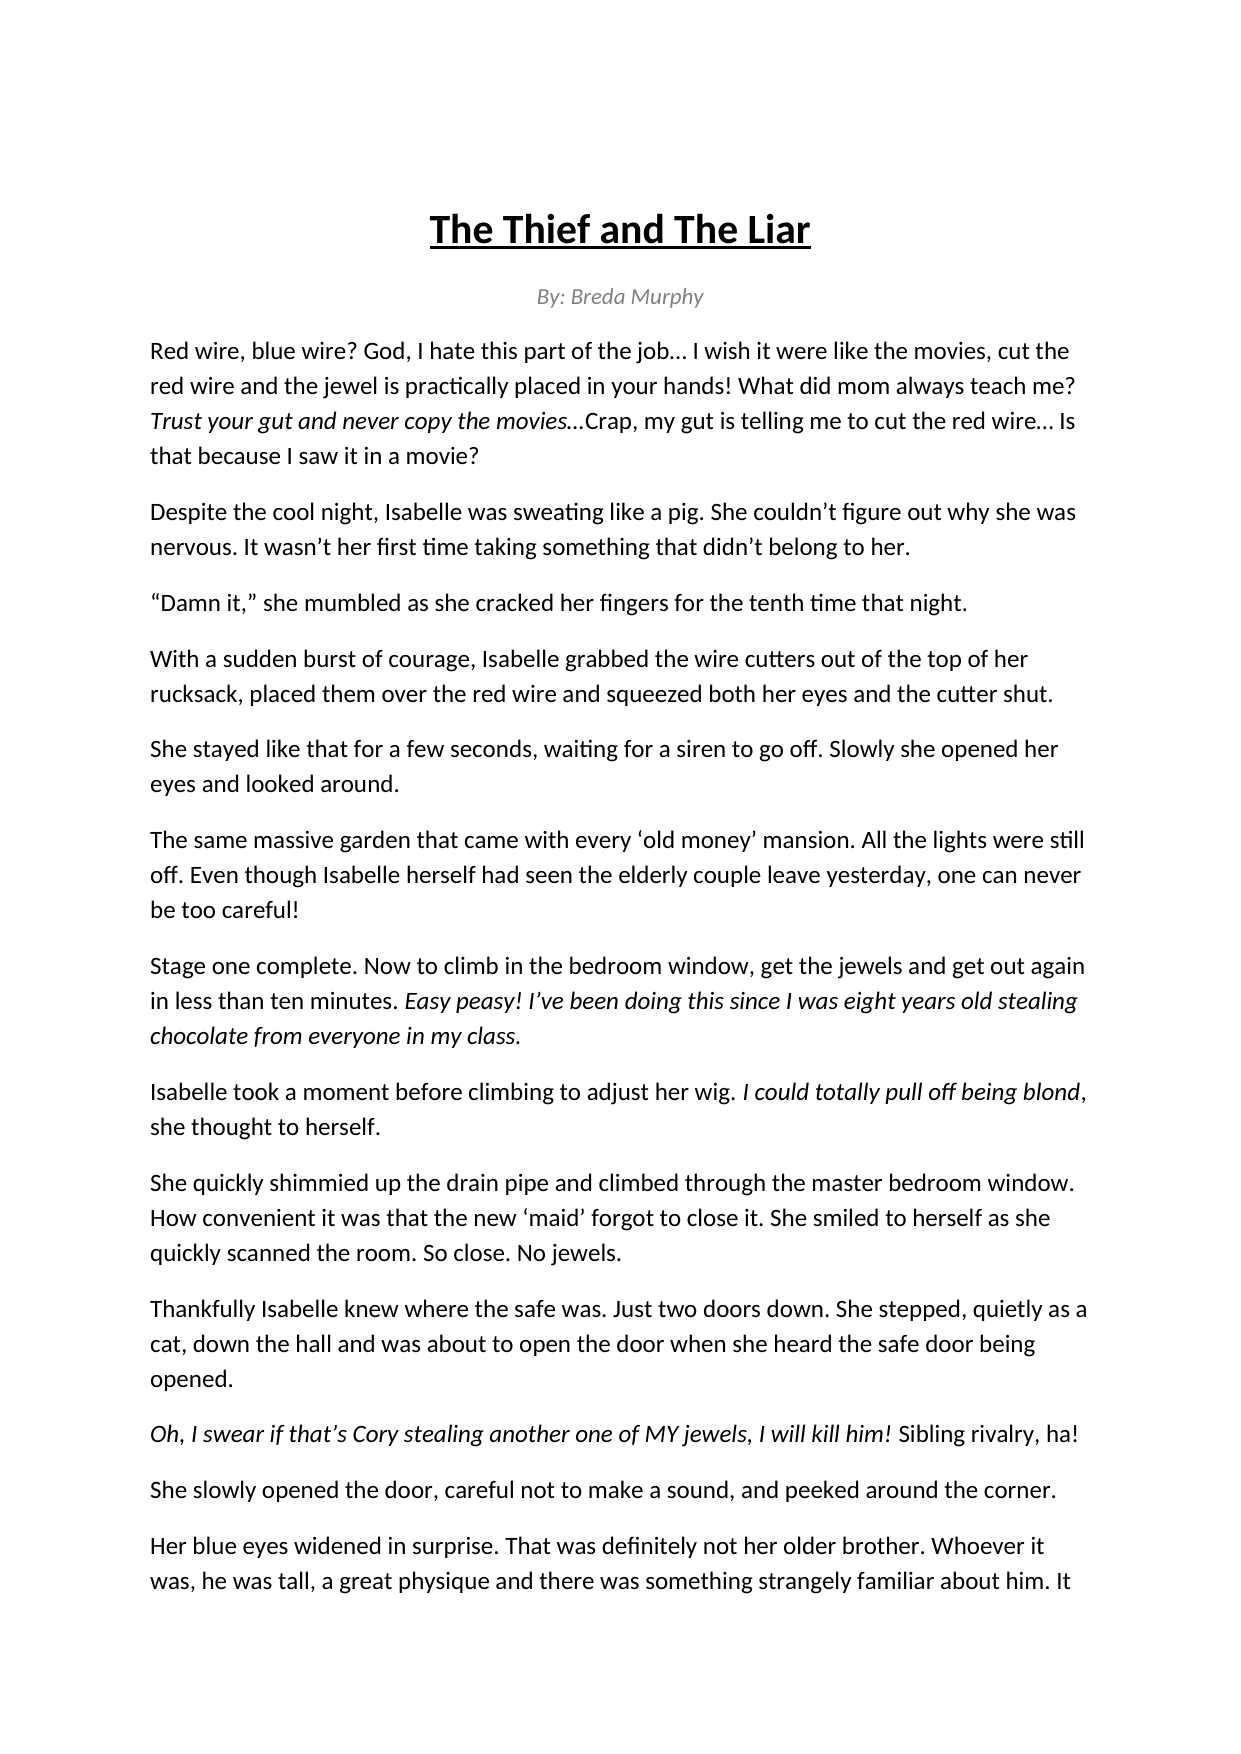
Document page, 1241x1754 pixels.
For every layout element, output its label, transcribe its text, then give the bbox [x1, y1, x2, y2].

text By: Breda Murphy [150, 282, 1090, 310]
text Red wire, blue wire? God, I hate this part of the job… I wish it were like the movies, cut the red wire and the jewel is practically placed in your hands! What did mom always teach me? Trust your gut and never copy the movies…Crap, my gut is telling me to cut the red wire… Is that because I saw it in a movie? [150, 335, 1090, 471]
text Despite the cool night, Isabelle was sweating like a pig. She couldn’t figure out why she was nervous. It wasn’t her first time taking something that didn’t belong to her. [150, 496, 1090, 562]
text “Damn it,” she mumbled as she cracked her fingers for the tenth time that night. [150, 587, 1090, 617]
text Oh, I swear if that’s Cory stealing another one of MY jewels, I will kill him! Sibling rivalry, ha! [150, 1419, 1090, 1449]
text Isabelle took a moment before climbing to adjust her wig. I could totally pull off being blond, she thought to herself. [150, 1076, 1090, 1142]
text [150, 1530, 1090, 1596]
text Thankfully Isabelle knew where the safe was. Just two doors down. She stepped, quietly as a cat, down the hall and was about to open the door when she heard the safe door being opened. [150, 1293, 1090, 1393]
text The same massive garden that came with every ‘old money’ mansion. All the lights were still off. Even though Isabelle herself had seen the elderly couple leave yesterday, one can never be too careful! [150, 824, 1090, 925]
text The Thief and The Liar [150, 203, 1090, 254]
text She slowly opened the door, careful not to make a sound, and peeked around the corner. [150, 1474, 1090, 1505]
text Stage one complete. Now to climb in the bedroom window, get the jewels and get out again in less than ten minutes. Easy peasy! I’ve been doing this since I was eight years old stealing chocolate from everyone in my class. [150, 950, 1090, 1051]
text She quickly shimmied up the drain pipe and climbed through the master bedroom window. How convenient it was that the new ‘maid’ forgot to close it. She smiled to herself as she quickly scanned the room. So close. No jewels. [150, 1167, 1090, 1267]
text With a sudden burst of courage, Isabelle grabbed the wire cutters out of the top of her rucksack, placed them over the red wire and squeezed both her eyes and the cutter shut. [150, 643, 1090, 708]
text She stayed like that for a few seconds, waiting for a siren to go off. Slowly she opened her eyes and looked around. [150, 734, 1090, 799]
